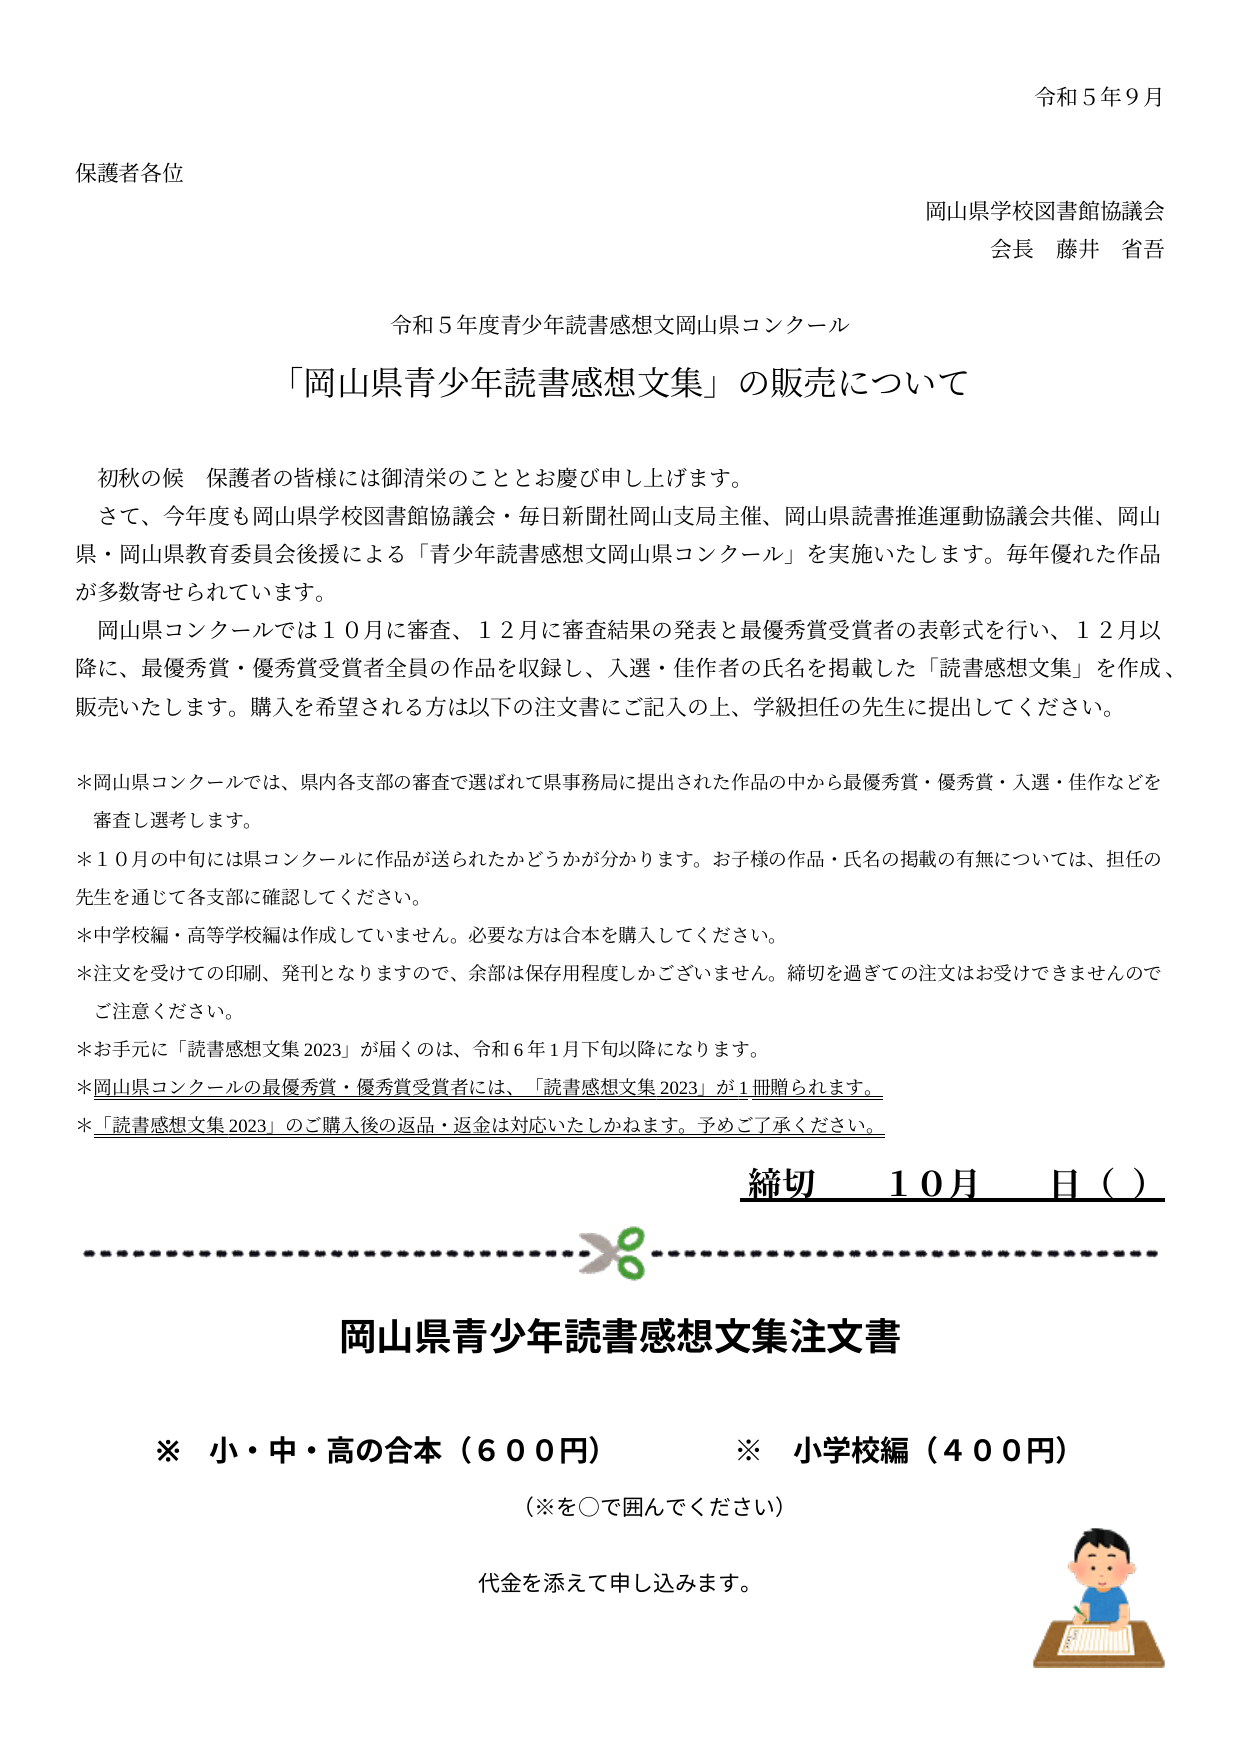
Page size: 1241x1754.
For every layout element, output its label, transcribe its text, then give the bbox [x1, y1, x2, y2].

text 岡山県青少年読書感想文集注文書 [75, 1296, 1165, 1373]
picture [1029, 1527, 1171, 1668]
picture [75, 1220, 1166, 1286]
text ＊お手元に「読書感想文集2023」が届くのは、令和6年1月下旬以降になります。 [75, 1029, 1165, 1068]
text 締切 １０月 日（ ） [75, 1144, 1165, 1220]
text 「岡山県青少年読書感想文集」の販売について [75, 343, 1165, 419]
text ＊中学校編・高等学校編は作成していません。必要な方は合本を購入してください。 [75, 915, 1165, 953]
text ＊１０月の中旬には県コンクールに作品が送られたかどうかが分かります。お子様の作品・氏名の掲載の有無については、担任の先生を通じて各支部に確認してください。 [75, 839, 1165, 915]
text 令和５年度青少年読書感想文岡山県コンクール [75, 305, 1165, 343]
text 代金を添えて申し込みます。 [75, 1563, 1029, 1601]
text 会長 藤井 省吾 [75, 229, 1165, 267]
text ＊岡山県コンクールの最優秀賞・優秀賞受賞者には、「読書感想文集2023」が1冊贈られます。 [75, 1068, 1165, 1106]
text （※を○で囲んでください） [75, 1487, 1165, 1525]
text ＊注文を受けての印刷、発刊となりますので、余部は保存用程度しかございません。締切を過ぎての注文はお受けできませんのでご注意ください。 [75, 953, 1165, 1029]
text 初秋の候 保護者の皆様には御清栄のこととお慶び申し上げます。 [75, 458, 1165, 496]
text ＊岡山県コンクールでは、県内各支部の審査で選ばれて県事務局に提出された作品の中から最優秀賞・優秀賞・入選・佳作などを審査し選考します。 [75, 763, 1165, 839]
text 保護者各位 [75, 153, 1165, 191]
text 令和５年９月 [75, 76, 1165, 114]
text ※ 小・中・高の合本（６００円） ※ 小学校編（４００円） [75, 1411, 1165, 1487]
text 岡山県学校図書館協議会 [75, 191, 1165, 229]
text ＊「読書感想文集2023」のご購入後の返品・返金は対応いたしかねます。予めご了承ください。 [75, 1106, 1165, 1144]
text 岡山県コンクールでは１０月に審査、１２月に審査結果の発表と最優秀賞受賞者の表彰式を行い、１２月以降に、最優秀賞・優秀賞受賞者全員の作品を収録し、入選・佳作者の氏名を掲載した「読書感想文集」を作成、販売いたします。購入を希望される方は以下の注文書にご記入の上、学級担任の先生に提出してください。 [75, 610, 1165, 724]
text さて、今年度も岡山県学校図書館協議会・毎日新聞社岡山支局主催、岡山県読書推進運動協議会共催、岡山県・岡山県教育委員会後援による「青少年読書感想文岡山県コンクール」を実施いたします。毎年優れた作品が多数寄せられています。 [75, 496, 1165, 610]
